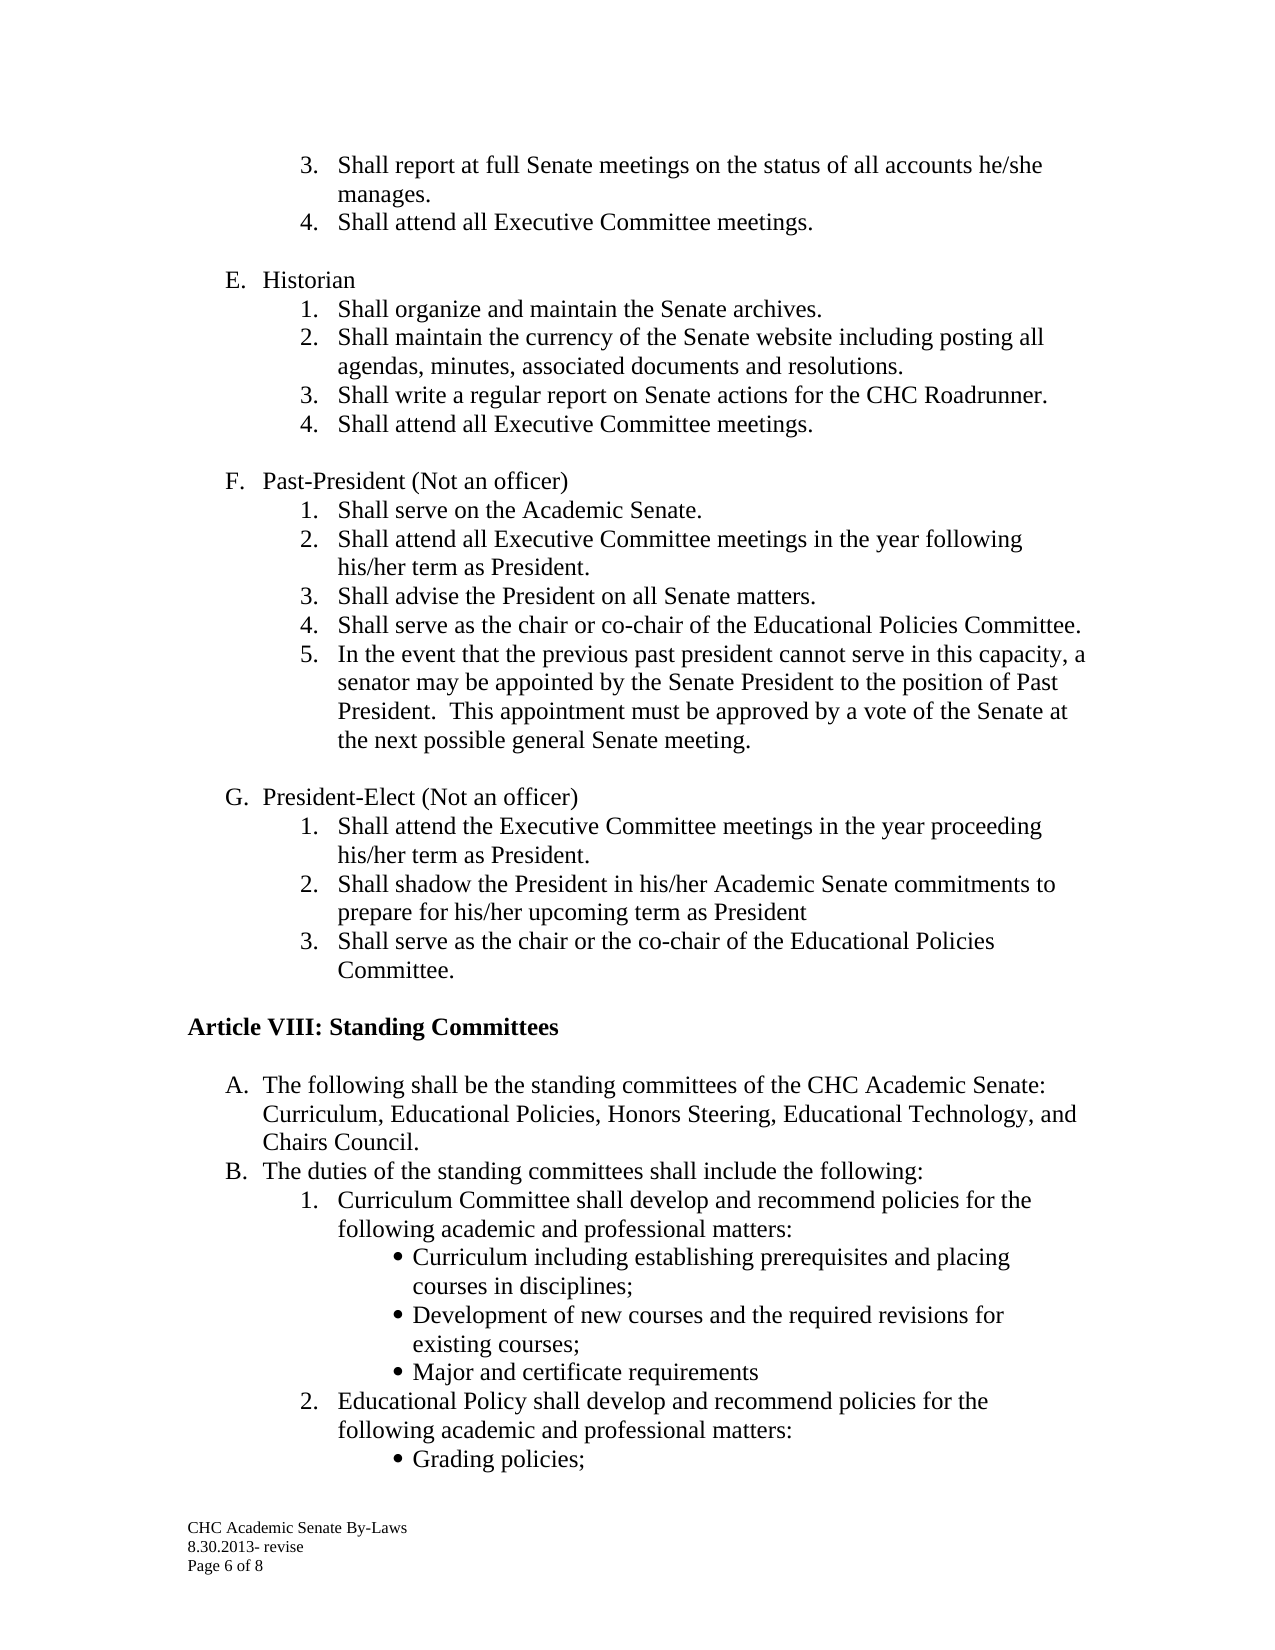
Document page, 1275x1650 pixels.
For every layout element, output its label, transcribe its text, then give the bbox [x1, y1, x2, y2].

list Shall report at full Senate meetings on the status of all accounts he/she manages. [300, 150, 1087, 207]
list Shall attend all Executive Committee meetings. [300, 409, 1087, 437]
list Past-President (Not an officer) [225, 466, 1087, 495]
list The following shall be the standing committees of the CHC Academic Senate: Curriculum, Educational Policies, Honors Steering, Educational Technology, and Chairs Council. [225, 1070, 1087, 1156]
list Curriculum Committee shall develop and recommend policies for the following academic and professional matters: [300, 1185, 1087, 1242]
list Educational Policy shall develop and recommend policies for the following academic and professional matters: [300, 1386, 1087, 1444]
list President-Elect (Not an officer) [225, 782, 1087, 811]
list Shall organize and maintain the Senate archives. [300, 294, 1087, 322]
list Development of new courses and the required revisions for existing courses; [394, 1300, 1087, 1357]
list In the event that the previous past president cannot serve in this capacity, a senator may be appointed by the Senate President to the position of Past President. This appointment must be approved by a vote of the Senate at the next possible general Senate meeting. [300, 639, 1087, 754]
list Grading policies; [394, 1444, 1087, 1472]
list Shall serve as the chair or the co-chair of the Educational Policies Committee. [300, 926, 1087, 984]
list Shall write a regular report on Senate actions for the CHC Roadrunner. [300, 380, 1087, 409]
list Shall serve on the Academic Senate. [300, 495, 1087, 524]
list Curriculum including establishing prerequisites and placing courses in disciplines; [394, 1242, 1087, 1300]
list Shall maintain the currency of the Senate website including posting all agendas, minutes, associated documents and resolutions. [300, 322, 1087, 380]
list Shall advise the President on all Senate matters. [300, 581, 1087, 610]
list Shall attend all Executive Committee meetings in the year following his/her term as President. [300, 524, 1087, 581]
list Shall shadow the President in his/her Academic Senate commitments to prepare for his/her upcoming term as President [300, 869, 1087, 926]
list Major and certificate requirements [394, 1357, 1087, 1386]
list Historian [225, 265, 1087, 294]
list Shall attend the Executive Committee meetings in the year proceeding his/her term as President. [300, 811, 1087, 869]
list The duties of the standing committees shall include the following: [225, 1156, 1087, 1185]
text Article VIII: Standing Committees [187, 1012, 1087, 1041]
list Shall attend all Executive Committee meetings. [300, 207, 1087, 236]
list Shall serve as the chair or co-chair of the Educational Policies Committee. [300, 610, 1087, 639]
